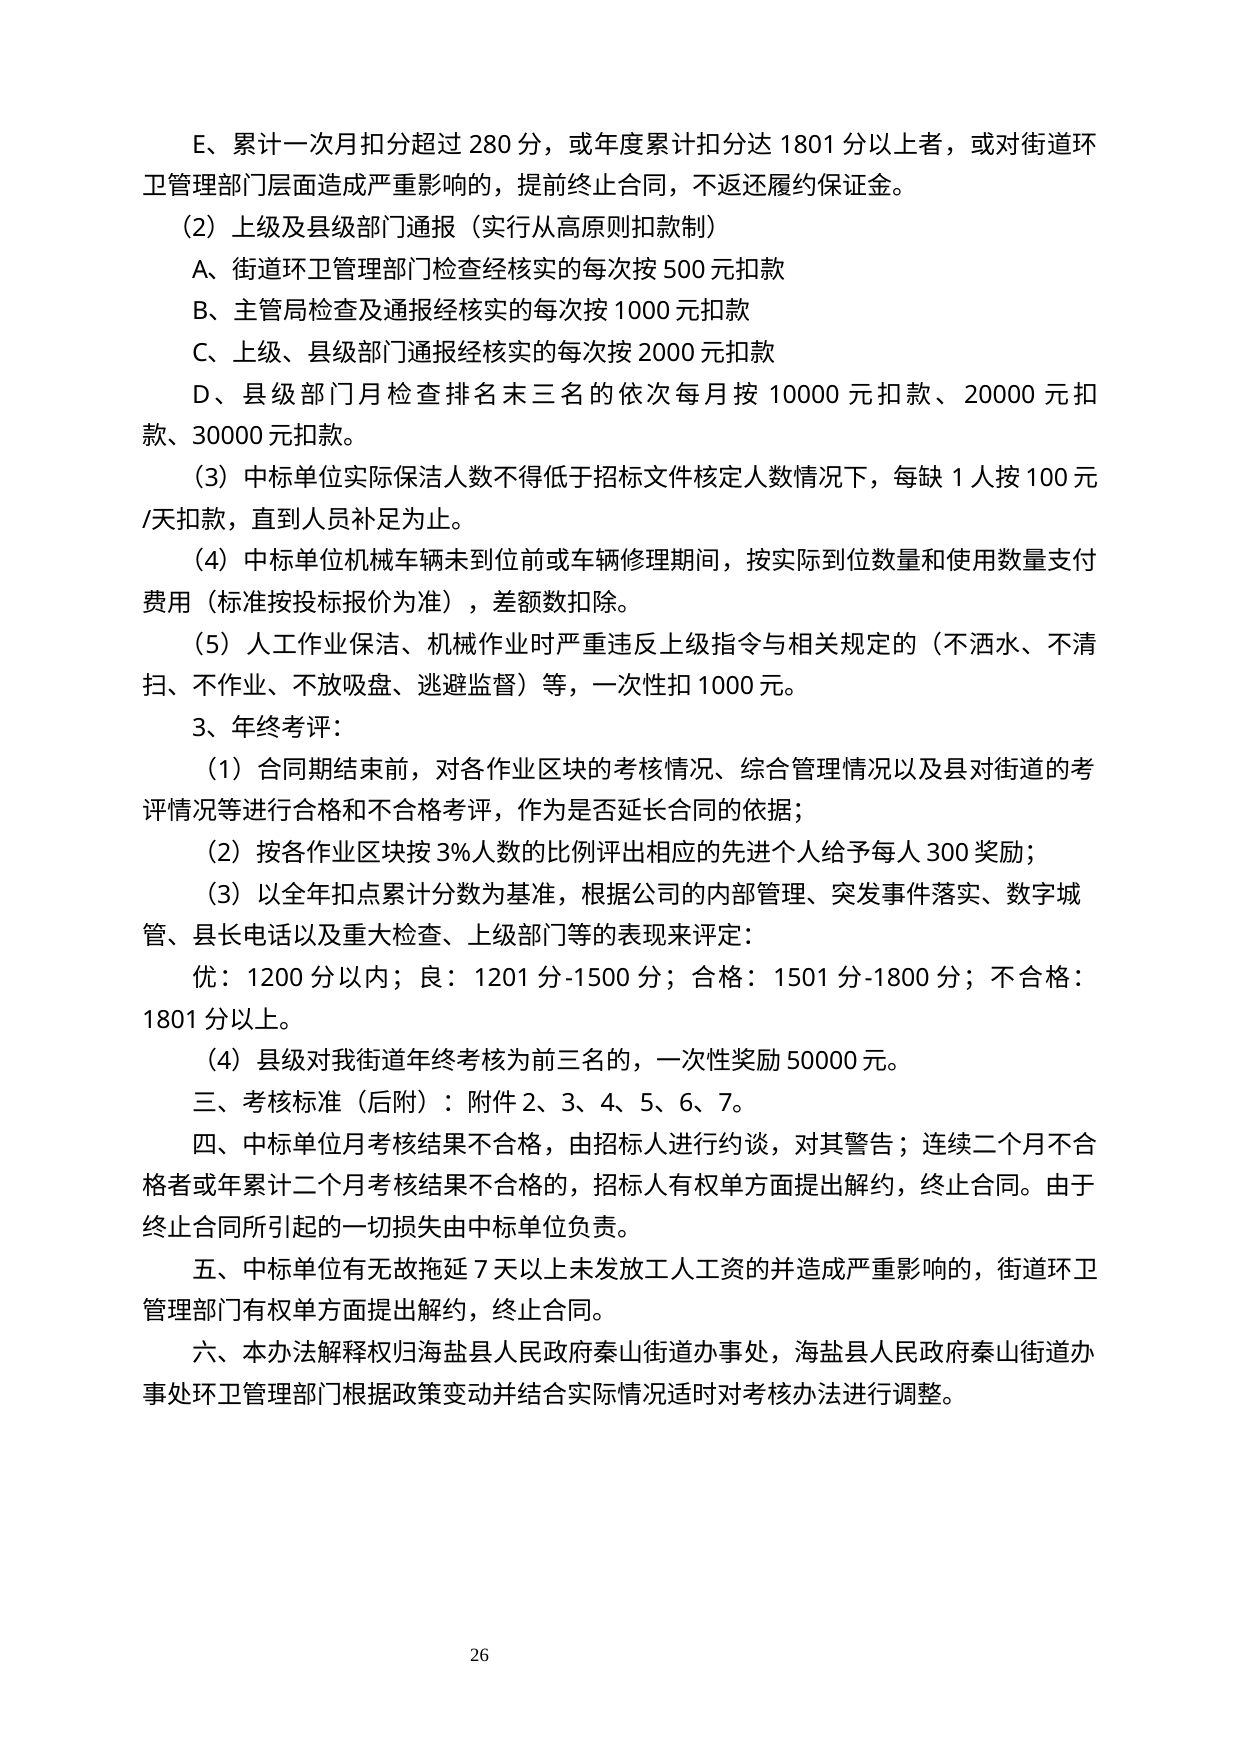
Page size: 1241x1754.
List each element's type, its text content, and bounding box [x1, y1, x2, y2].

list 中标单位月考核结果不合格，由招标人进行约谈，对其警告；连续二个月不合格者或年累计二个月考核结果不合格的，招标人有权单方面提出解约，终止合同。由于终止合同所引起的一切损失由中标单位负责。 [142, 1120, 1098, 1245]
text （4）县级对我街道年终考核为前三名的，一次性奖励50000元。 [142, 1036, 1098, 1078]
text （5）人工作业保洁、机械作业时严重违反上级指令与相关规定的（不洒水、不清扫、不作业、不放吸盘、逃避监督）等，一次性扣1000元。 [142, 620, 1098, 703]
text 三、考核标准（后附）：附件2、3、4、5、6、7。 [142, 1078, 1098, 1120]
text （4）中标单位机械车辆未到位前或车辆修理期间，按实际到位数量和使用数量支付费用（标准按投标报价为准），差额数扣除。 [142, 536, 1098, 620]
text A、街道环卫管理部门检查经核实的每次按500元扣款 [142, 245, 1098, 286]
text （3）以全年扣点累计分数为基准，根据公司的内部管理、突发事件落实、数字城管、县长电话以及重大检查、上级部门等的表现来评定： [142, 870, 1098, 953]
text 六、本办法解释权归海盐县人民政府秦山街道办事处，海盐县人民政府秦山街道办事处环卫管理部门根据政策变动并结合实际情况适时对考核办法进行调整。 [102, 1326, 1113, 1420]
text （2）上级及县级部门通报（实行从高原则扣款制） [142, 203, 1098, 245]
text 优：1200分以内；良：1201分-1500分；合格：1501分-1800分；不合格：1801分以上。 [142, 953, 1098, 1036]
text D、县级部门月检查排名末三名的依次每月按10000元扣款、20000元扣款、30000元扣款。 [142, 370, 1098, 453]
text 3、年终考评： [142, 703, 1098, 745]
text E、累计一次月扣分超过280分，或年度累计扣分达1801分以上者，或对街道环卫管理部门层面造成严重影响的，提前终止合同，不返还履约保证金。 [102, 120, 1113, 203]
text B、主管局检查及通报经核实的每次按1000元扣款 [142, 286, 1098, 328]
text （3）中标单位实际保洁人数不得低于招标文件核定人数情况下，每缺1人按100元/天扣款，直到人员补足为止。 [142, 453, 1098, 536]
text （1）合同期结束前，对各作业区块的考核情况、综合管理情况以及县对街道的考评情况等进行合格和不合格考评，作为是否延长合同的依据； [142, 745, 1098, 828]
text C、上级、县级部门通报经核实的每次按2000元扣款 [142, 328, 1098, 370]
list 中标单位有无故拖延7天以上未发放工人工资的并造成严重影响的，街道环卫管理部门有权单方面提出解约，终止合同。 [142, 1245, 1098, 1326]
text （2）按各作业区块按3%人数的比例评出相应的先进个人给予每人300奖励； [142, 828, 1098, 870]
